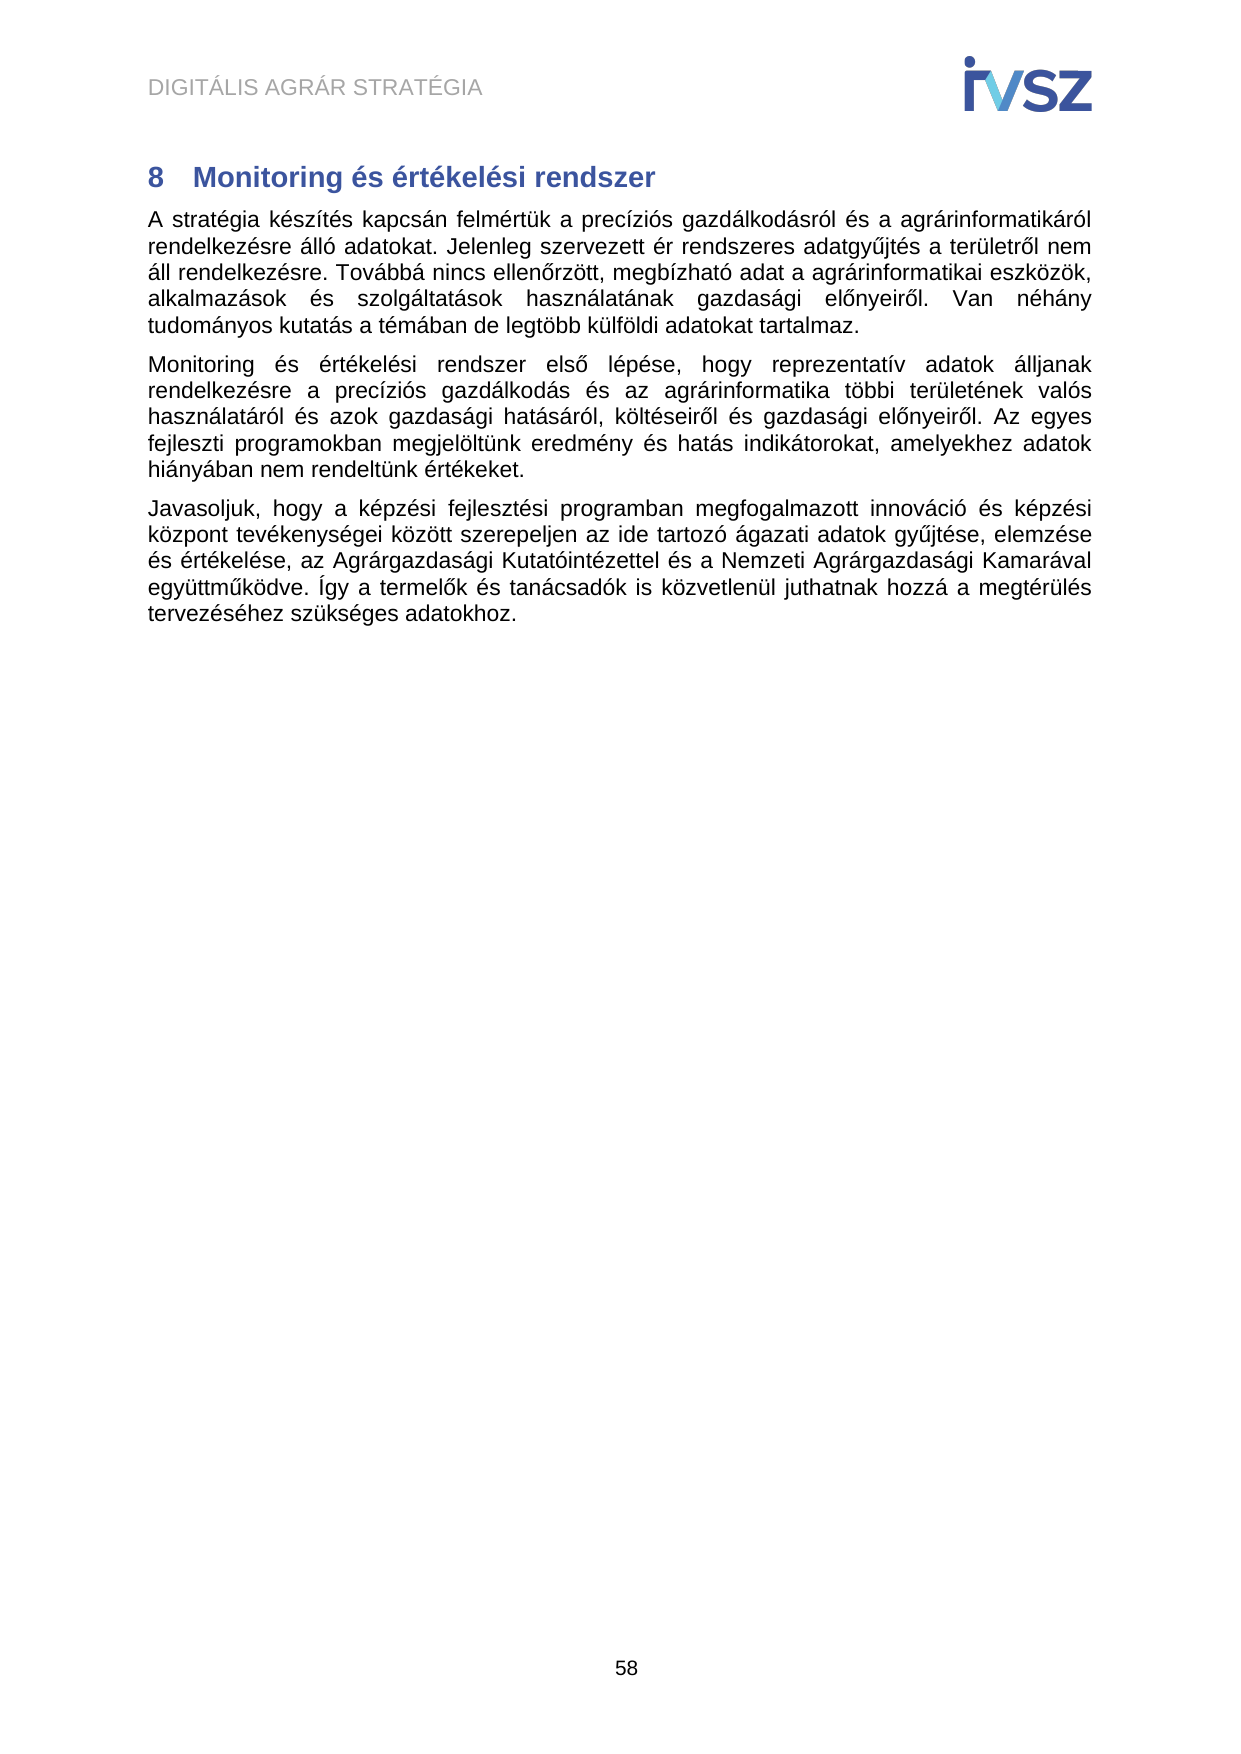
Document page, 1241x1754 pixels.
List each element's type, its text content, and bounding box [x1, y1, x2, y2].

picture [964, 56, 1092, 112]
text A stratégia készítés kapcsán felmértük a precíziós gazdálkodásról és a agrárinformatikáról rendelkezésre álló adatokat. Jelenleg szervezett ér rendszeres adatgyűjtés a területről nem áll rendelkezésre. Továbbá nincs ellenőrzött, megbízható adat a agrárinformatikai eszközök, alkalmazások és szolgáltatások használatának gazdasági előnyeiről. Van néhány tudományos kutatás a témában de legtöbb külföldi adatokat tartalmaz. [148, 206, 1092, 338]
text Javasoljuk, hogy a képzési fejlesztési programban megfogalmazott innováció és képzési központ tevékenységei között szerepeljen az ide tartozó ágazati adatok gyűjtése, elemzése és értékelése, az Agrárgazdasági Kutatóintézettel és a Nemzeti Agrárgazdasági Kamarával együttműködve. Így a termelők és tanácsadók is közvetlenül juthatnak hozzá a megtérülés tervezéséhez szükséges adatokhoz. [148, 495, 1092, 627]
text Monitoring és értékelési rendszer első lépése, hogy reprezentatív adatok álljanak rendelkezésre a precíziós gazdálkodás és az agrárinformatika többi területének valós használatáról és azok gazdasági hatásáról, költéseiről és gazdasági előnyeiről. Az egyes fejleszti programokban megjelöltünk eredmény és hatás indikátorokat, amelyekhez adatok hiányában nem rendeltünk értékeket. [148, 351, 1092, 482]
subtitle Monitoring és értékelési rendszer [148, 160, 1092, 194]
